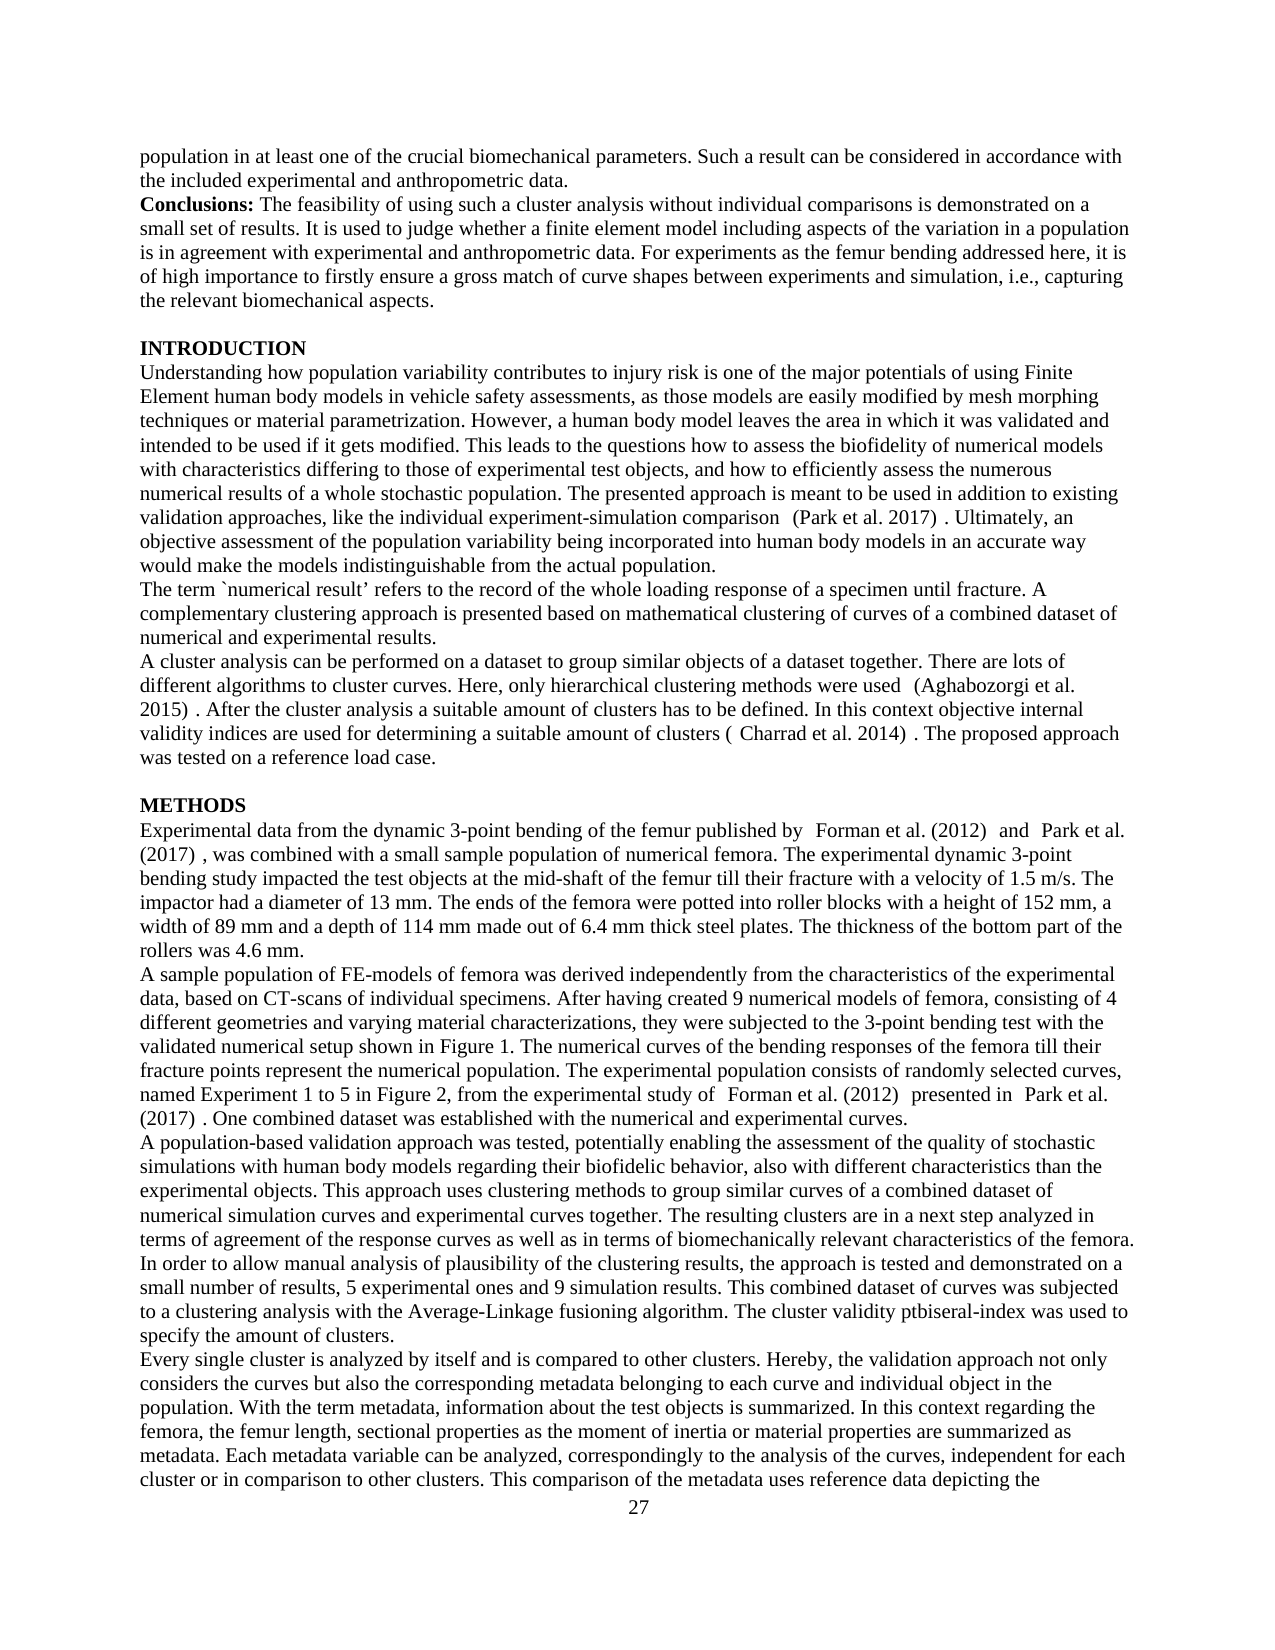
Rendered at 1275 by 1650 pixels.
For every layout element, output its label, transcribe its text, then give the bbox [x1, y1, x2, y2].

text Understanding how population variability contributes to injury risk is one of the major potentials of using Finite Element human body models in vehicle safety assessments, as those models are easily modified by mesh morphing techniques or material parametrization. However, a human body model leaves the area in which it was validated and intended to be used if it gets modified. This leads to the questions how to assess the biofidelity of numerical models with characteristics differing to those of experimental test objects, and how to efficiently assess the numerous numerical results of a whole stochastic population. The presented approach is meant to be used in addition to existing validation approaches, like the individual experiment-simulation comparison . Ultimately, an objective assessment of the population variability being incorporated into human body models in an accurate way would make the models indistinguishable from the actual population. [139, 360, 1137, 577]
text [139, 1347, 1137, 1491]
text A sample population of FE-models of femora was derived independently from the characteristics of the experimental data, based on CT-scans of individual specimens. After having created 9 numerical models of femora, consisting of 4 different geometries and varying material characterizations, they were subjected to the 3-point bending test with the validated numerical setup shown in Figure 1. The numerical curves of the bending responses of the femora till their fracture points represent the numerical population. The experimental population consists of randomly selected curves, named Experiment 1 to 5 in Figure 2, from the experimental study of presented in . One combined dataset was established with the numerical and experimental curves. [139, 962, 1137, 1130]
text The term `numerical result’ refers to the record of the whole loading response of a specimen until fracture. A complementary clustering approach is presented based on mathematical clustering of curves of a combined dataset of numerical and experimental results. [139, 577, 1137, 649]
text METHODS [139, 793, 1137, 817]
text Conclusions: The feasibility of using such a cluster analysis without individual comparisons is demonstrated on a small set of results. It is used to judge whether a finite element model including aspects of the variation in a population is in agreement with experimental and anthropometric data. For experiments as the femur bending addressed here, it is of high importance to firstly ensure a gross match of curve shapes between experiments and simulation, i.e., capturing the relevant biomechanical aspects. [139, 192, 1137, 312]
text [139, 144, 1137, 192]
text A population-based validation approach was tested, potentially enabling the assessment of the quality of stochastic simulations with human body models regarding their biofidelic behavior, also with different characteristics than the experimental objects. This approach uses clustering methods to group similar curves of a combined dataset of numerical simulation curves and experimental curves together. The resulting clusters are in a next step analyzed in terms of agreement of the response curves as well as in terms of biomechanically relevant characteristics of the femora. [139, 1130, 1137, 1251]
text INTRODUCTION [139, 336, 1137, 360]
text A cluster analysis can be performed on a dataset to group similar objects of a dataset together. There are lots of different algorithms to cluster curves. Here, only hierarchical clustering methods were used . After the cluster analysis a suitable amount of clusters has to be defined. In this context objective internal validity indices are used for determining a suitable amount of clusters (. The proposed approach was tested on a reference load case. [139, 649, 1137, 769]
text In order to allow manual analysis of plausibility of the clustering results, the approach is tested and demonstrated on a small number of results, 5 experimental ones and 9 simulation results. This combined dataset of curves was subjected to a clustering analysis with the Average-Linkage fusioning algorithm. The cluster validity ptbiseral-index was used to specify the amount of clusters. [139, 1251, 1137, 1347]
text Experimental data from the dynamic 3-point bending of the femur published by and , was combined with a small sample population of numerical femora. The experimental dynamic 3-point bending study impacted the test objects at the mid-shaft of the femur till their fracture with a velocity of 1.5 m/s. The impactor had a diameter of 13 mm. The ends of the femora were potted into roller blocks with a height of 152 mm, a width of 89 mm and a depth of 114 mm made out of 6.4 mm thick steel plates. The thickness of the bottom part of the rollers was 4.6 mm. [139, 817, 1137, 962]
